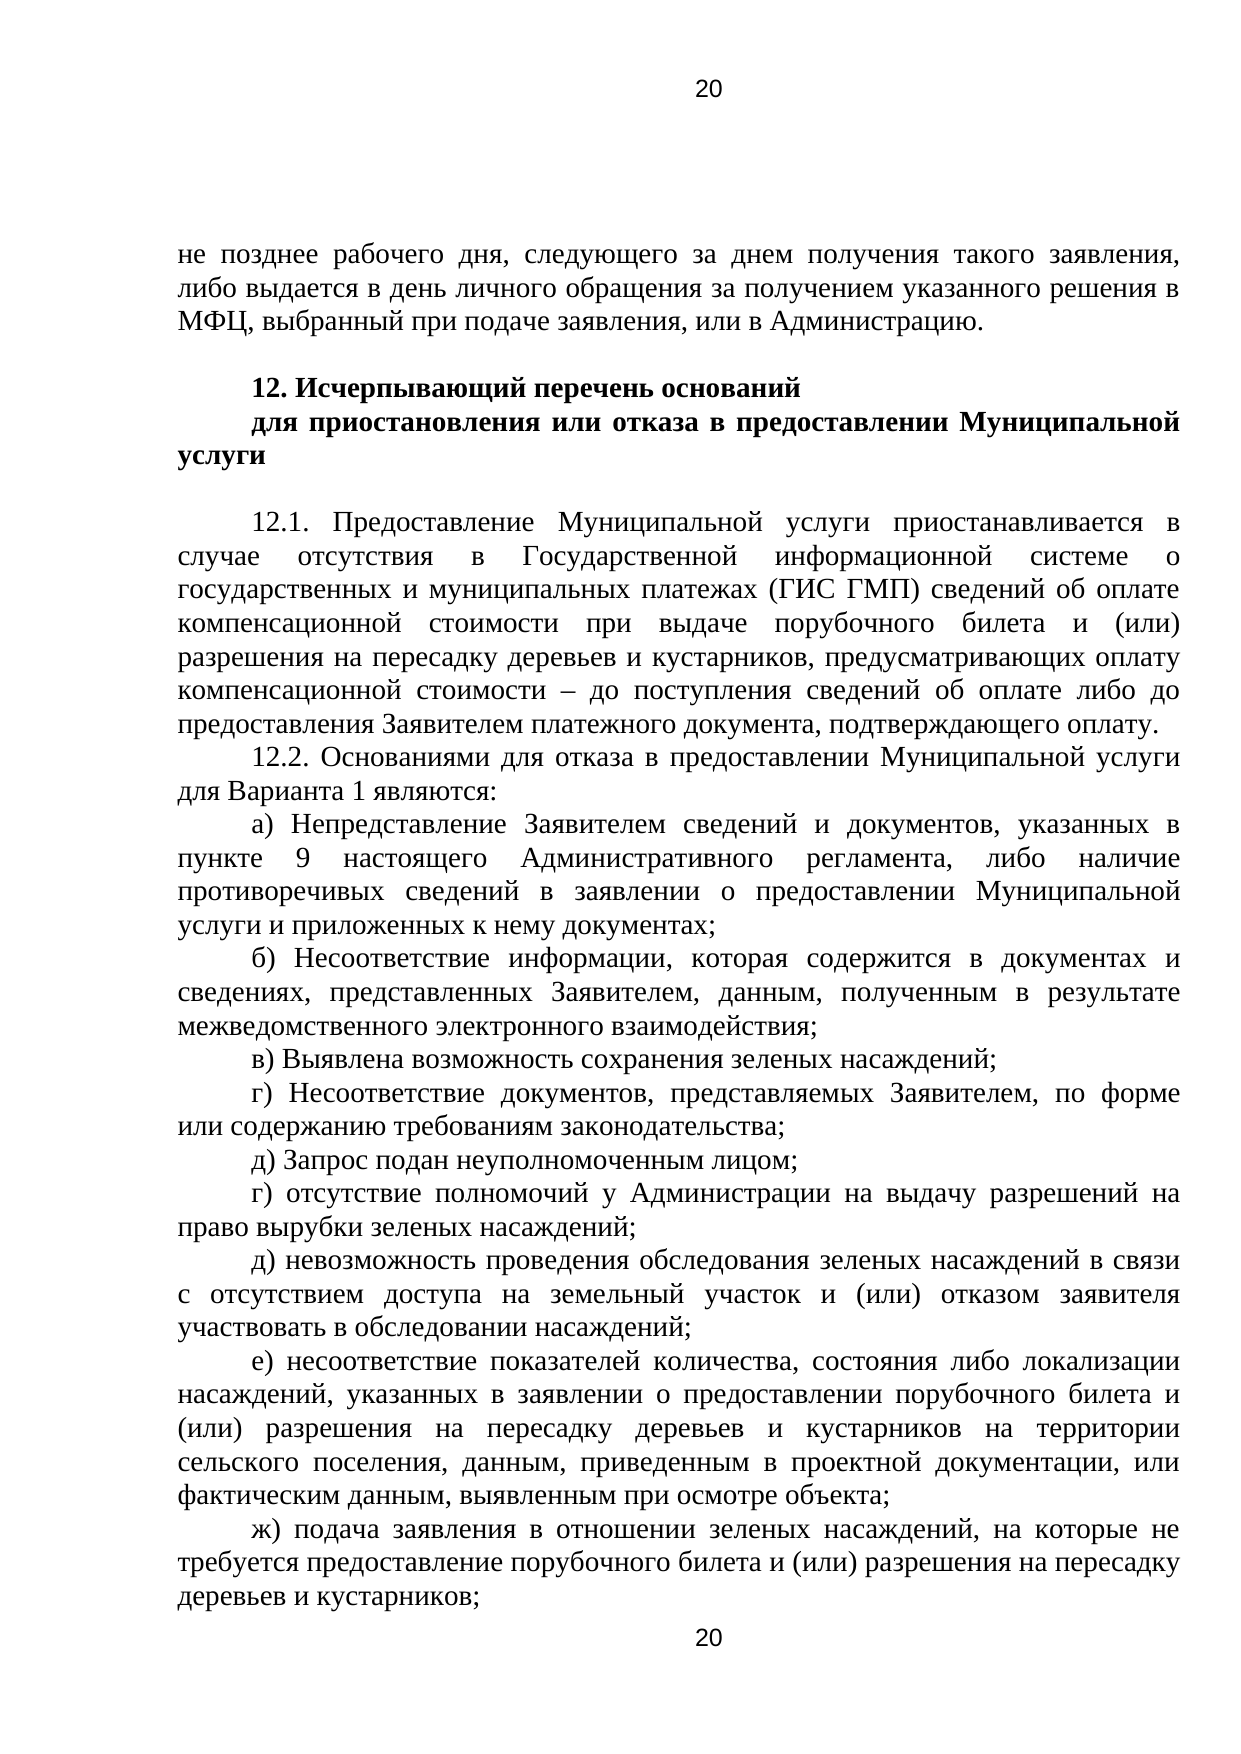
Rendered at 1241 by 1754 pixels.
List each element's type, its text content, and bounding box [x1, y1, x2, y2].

text 12. Исчерпывающий перечень оснований [177, 370, 1181, 404]
text е) несоответствие показателей количества, состояния либо локализации насаждений, указанных в заявлении о предоставлении порубочного билета и (или) разрешения на пересадку деревьев и кустарников на территории сельского поселения, данным, приведенным в проектной документации, или фактическим данным, выявленным при осмотре объекта; [177, 1343, 1181, 1511]
text д) невозможность проведения обследования зеленых насаждений в связи с отсутствием доступа на земельный участок и (или) отказом заявителя участвовать в обследовании насаждений; [177, 1242, 1181, 1343]
text г) Несоответствие документов, представляемых Заявителем, по форме или содержанию требованиям законодательства; [177, 1075, 1181, 1142]
text г) отсутствие полномочий у Администрации на выдачу разрешений на право вырубки зеленых насаждений; [177, 1175, 1181, 1242]
text д) Запрос подан неуполномоченным лицом; [177, 1142, 1181, 1175]
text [177, 236, 1181, 337]
text 12.1. Предоставление Муниципальной услуги приостанавливается в случае отсутствия в Государственной информационной системе о государственных и муниципальных платежах (ГИС ГМП) сведений об оплате компенсационной стоимости при выдаче порубочного билета и (или) разрешения на пересадку деревьев и кустарников, предусматривающих оплату компенсационной стоимости – до поступления сведений об оплате либо до предоставления Заявителем платежного документа, подтверждающего оплату. [177, 504, 1181, 739]
list б) Несоответствие информации, которая содержится в документах и сведениях, представленных Заявителем, данным, полученным в результате межведомственного электронного взаимодействия; [177, 941, 1181, 1041]
text а) Непредставление Заявителем сведений и документов, указанных в пункте 9 настоящего Административного регламента, либо наличие противоречивых сведений в заявлении о предоставлении Муниципальной услуги и приложенных к нему документах; [177, 806, 1181, 941]
text для приостановления или отказа в предоставлении Муниципальной услуги [177, 404, 1181, 471]
text ж) подача заявления в отношении зеленых насаждений, на которые не требуется предоставление порубочного билета и (или) разрешения на пересадку деревьев и кустарников; [177, 1511, 1181, 1611]
text в) Выявлена возможность сохранения зеленых насаждений; [177, 1041, 1181, 1075]
list 12.2. Основаниями для отказа в предоставлении Муниципальной услуги для Варианта 1 являются: [177, 739, 1181, 806]
